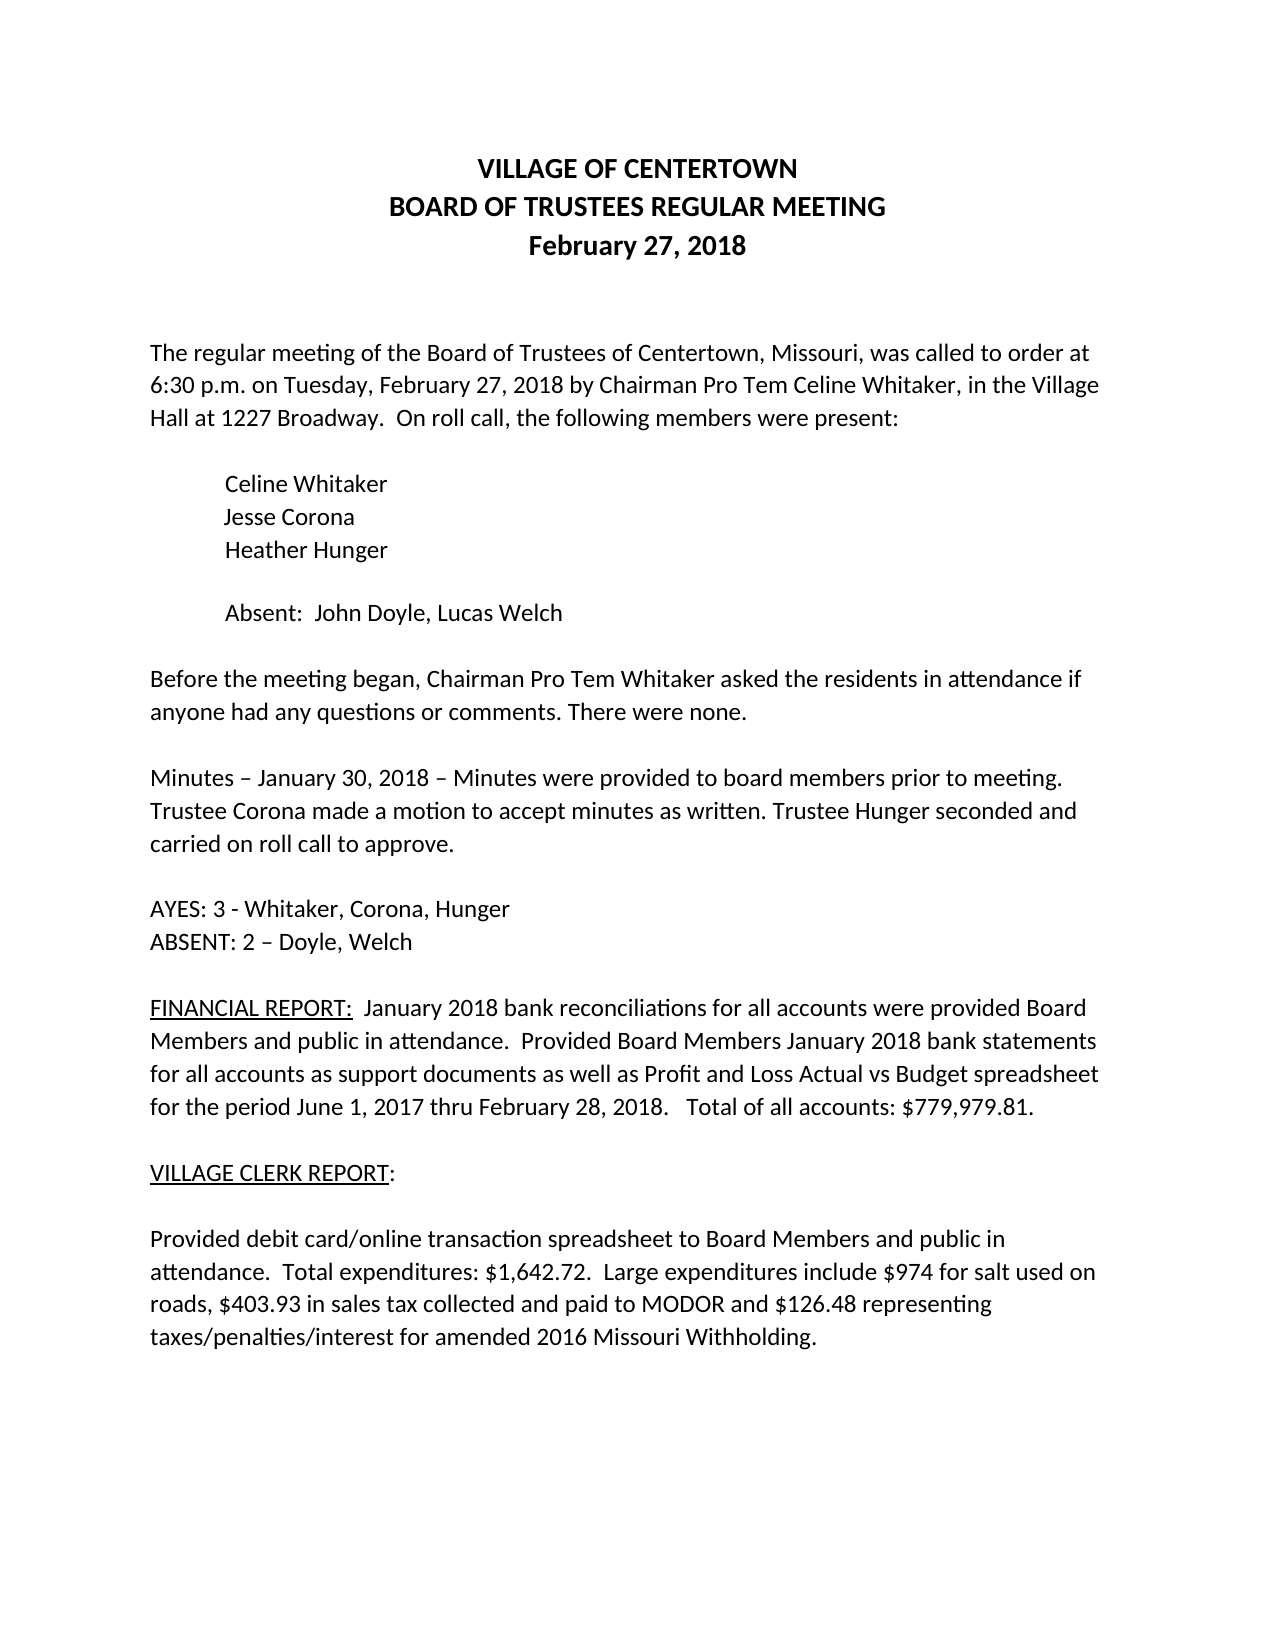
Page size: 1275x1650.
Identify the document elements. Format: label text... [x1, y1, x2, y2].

text Before the meeting began, Chairman Pro Tem Whitaker asked the residents in attendance if anyone had any questions or comments. There were none. [150, 663, 1125, 727]
text February 27, 2018 [150, 227, 1125, 262]
text AYES: 3 - Whitaker, Corona, Hunger [150, 893, 1125, 924]
text Provided debit card/online transaction spreadsheet to Board Members and public in attendance. Total expenditures: $1,642.72. Large expenditures include $974 for salt used on roads, $403.93 in sales tax collected and paid to MODOR and $126.48 representing taxes/penalties/interest for amended 2016 Missouri Withholding. [150, 1223, 1125, 1352]
text VILLAGE CLERK REPORT: [150, 1157, 1125, 1187]
text Jesse Corona [150, 501, 1125, 532]
text VILLAGE OF CENTERTOWN [150, 150, 1125, 186]
text The regular meeting of the Board of Trustees of Centertown, Missouri, was called to order at 6:30 p.m. on Tuesday, February 27, 2018 by Chairman Pro Tem Celine Whitaker, in the Village Hall at 1227 Broadway. On roll call, the following members were present: [150, 337, 1125, 433]
text Minutes – January 30, 2018 – Minutes were provided to board members prior to meeting. Trustee Corona made a motion to accept minutes as written. Trustee Hunger seconded and carried on roll call to approve. [150, 762, 1125, 858]
text Heather Hunger [150, 534, 1125, 565]
text Absent: John Doyle, Lucas Welch [150, 597, 1125, 628]
text Celine Whitaker [150, 468, 1125, 499]
text ABSENT: 2 – Doyle, Welch [150, 926, 1125, 957]
text BOARD OF TRUSTEES REGULAR MEETING [150, 188, 1125, 224]
text FINANCIAL REPORT: January 2018 bank reconciliations for all accounts were provided Board Members and public in attendance. Provided Board Members January 2018 bank statements for all accounts as support documents as well as Profit and Loss Actual vs Budget spreadsheet for the period June 1, 2017 thru February 28, 2018. Total of all accounts: $779,979.81. [150, 992, 1125, 1122]
